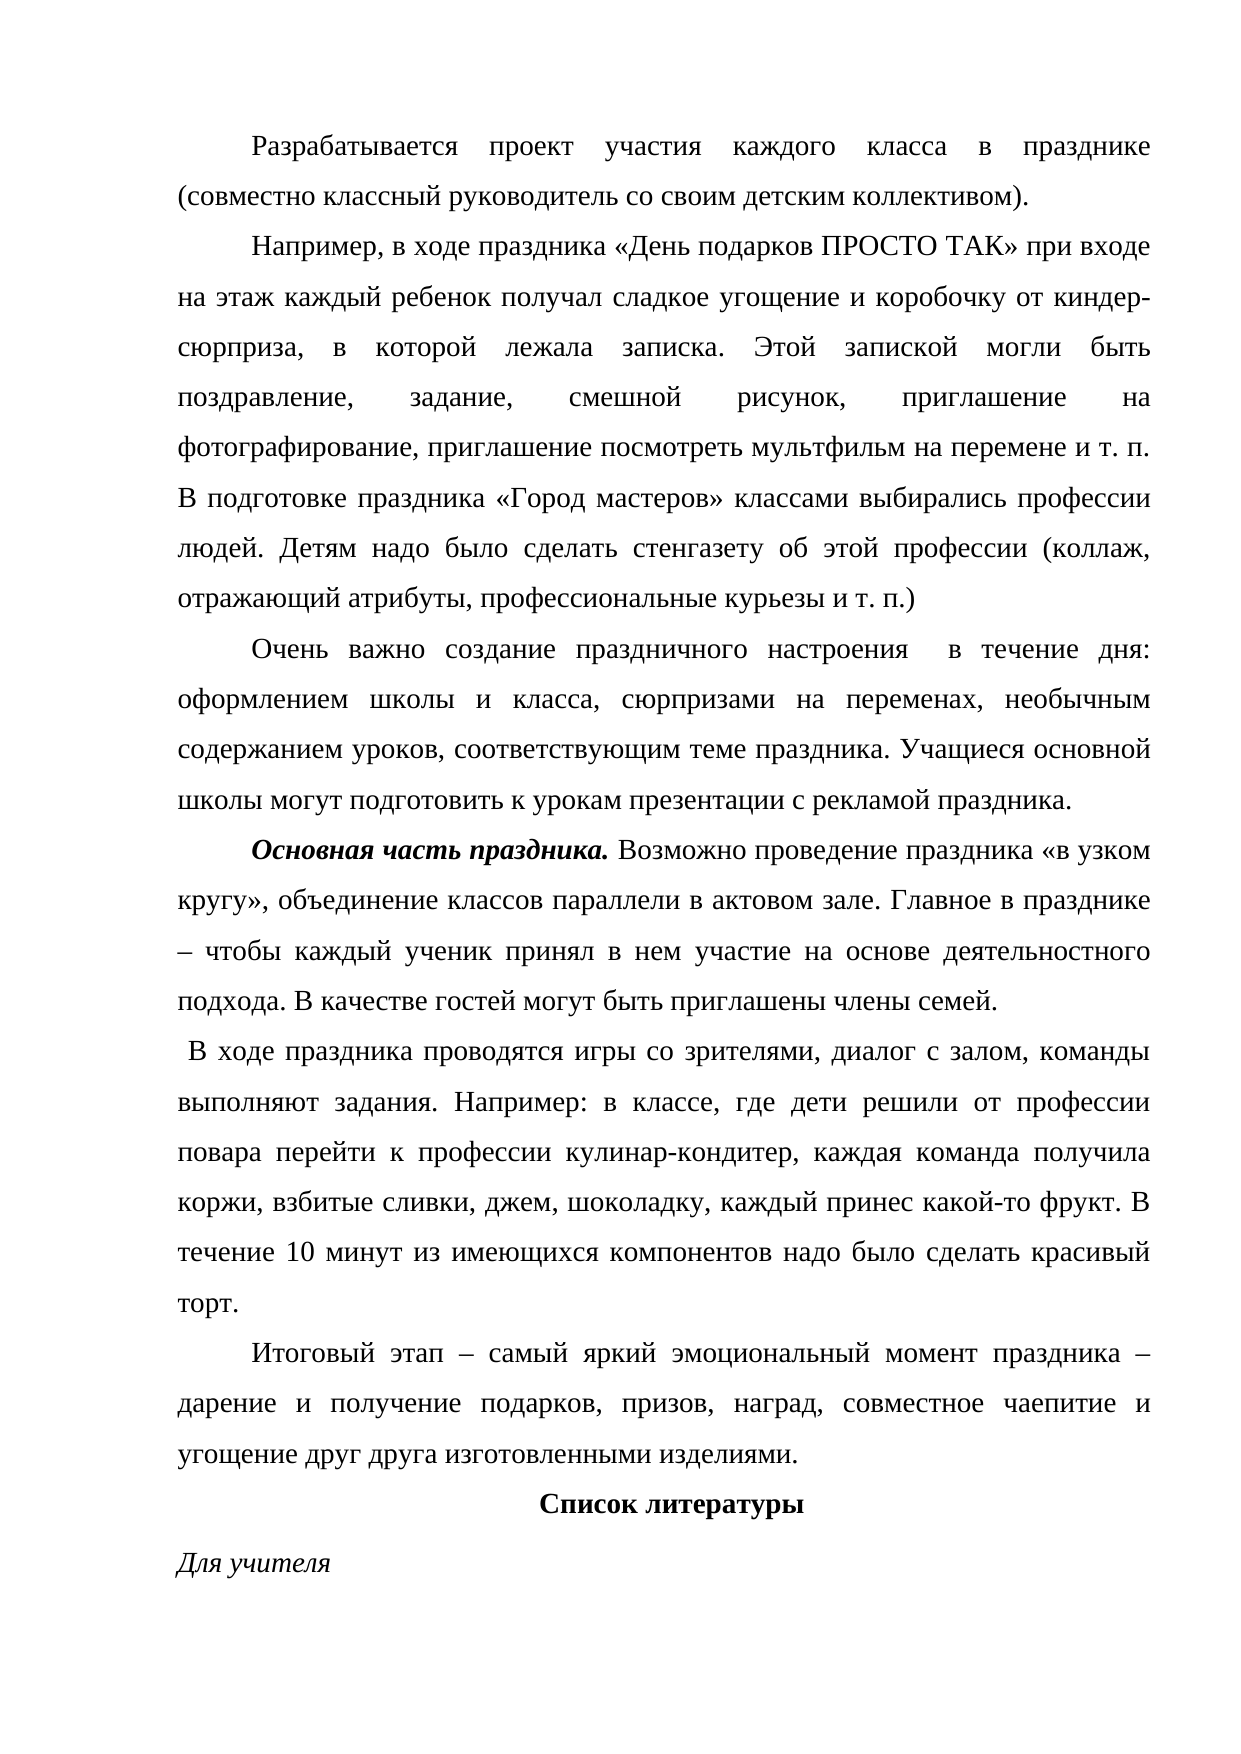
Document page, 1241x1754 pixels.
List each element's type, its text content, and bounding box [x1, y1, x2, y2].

text Например, в ходе праздника «День подарков ПРОСТО ТАК» при входе на этаж каждый ребенок получал сладкое угощение и коробочку от киндер-сюрприза, в которой лежала записка. Этой запиской могли быть поздравление, задание, смешной рисунок, приглашение на фотографирование, приглашение посмотреть мультфильм на перемене и т. п. В подготовке праздника «Город мастеров» классами выбирались профессии людей. Детям надо было сделать стенгазету об этой профессии (коллаж, отражающий атрибуты, профессиональные курьезы и т. п.) [177, 228, 1152, 614]
list Список литературы [177, 1486, 1152, 1520]
text В ходе праздника проводятся игры со зрителями, диалог с залом, команды выполняют задания. Например: в классе, где дети решили от профессии повара перейти к профессии кулинар-кондитер, каждая команда получила коржи, взбитые сливки, джем, шоколадку, каждый принес какой-то фрукт. В течение 10 минут из имеющихся компонентов надо было сделать красивый торт. [177, 1033, 1152, 1318]
text Очень важно создание праздничного настроения в течение дня: оформлением школы и класса, сюрпризами на переменах, необычным содержанием уроков, соответствующим теме праздника. Учащиеся основной школы могут подготовить к урокам презентации с рекламой праздника. [177, 631, 1152, 815]
text Для учителя [177, 1546, 1152, 1579]
text Итоговый этап – самый яркий эмоциональный момент праздника – дарение и получение подарков, призов, наград, совместное чаепитие и угощение друг друга изготовленными изделиями. [177, 1335, 1152, 1469]
text Основная часть праздника. Возможно проведение праздника «в узком кругу», объединение классов параллели в актовом зале. Главное в празднике – чтобы каждый ученик принял в нем участие на основе деятельностного подхода. В качестве гостей могут быть приглашены члены семей. [177, 832, 1152, 1017]
text Разрабатывается проект участия каждого класса в празднике (совместно классный руководитель со своим детским коллективом). [177, 128, 1152, 212]
